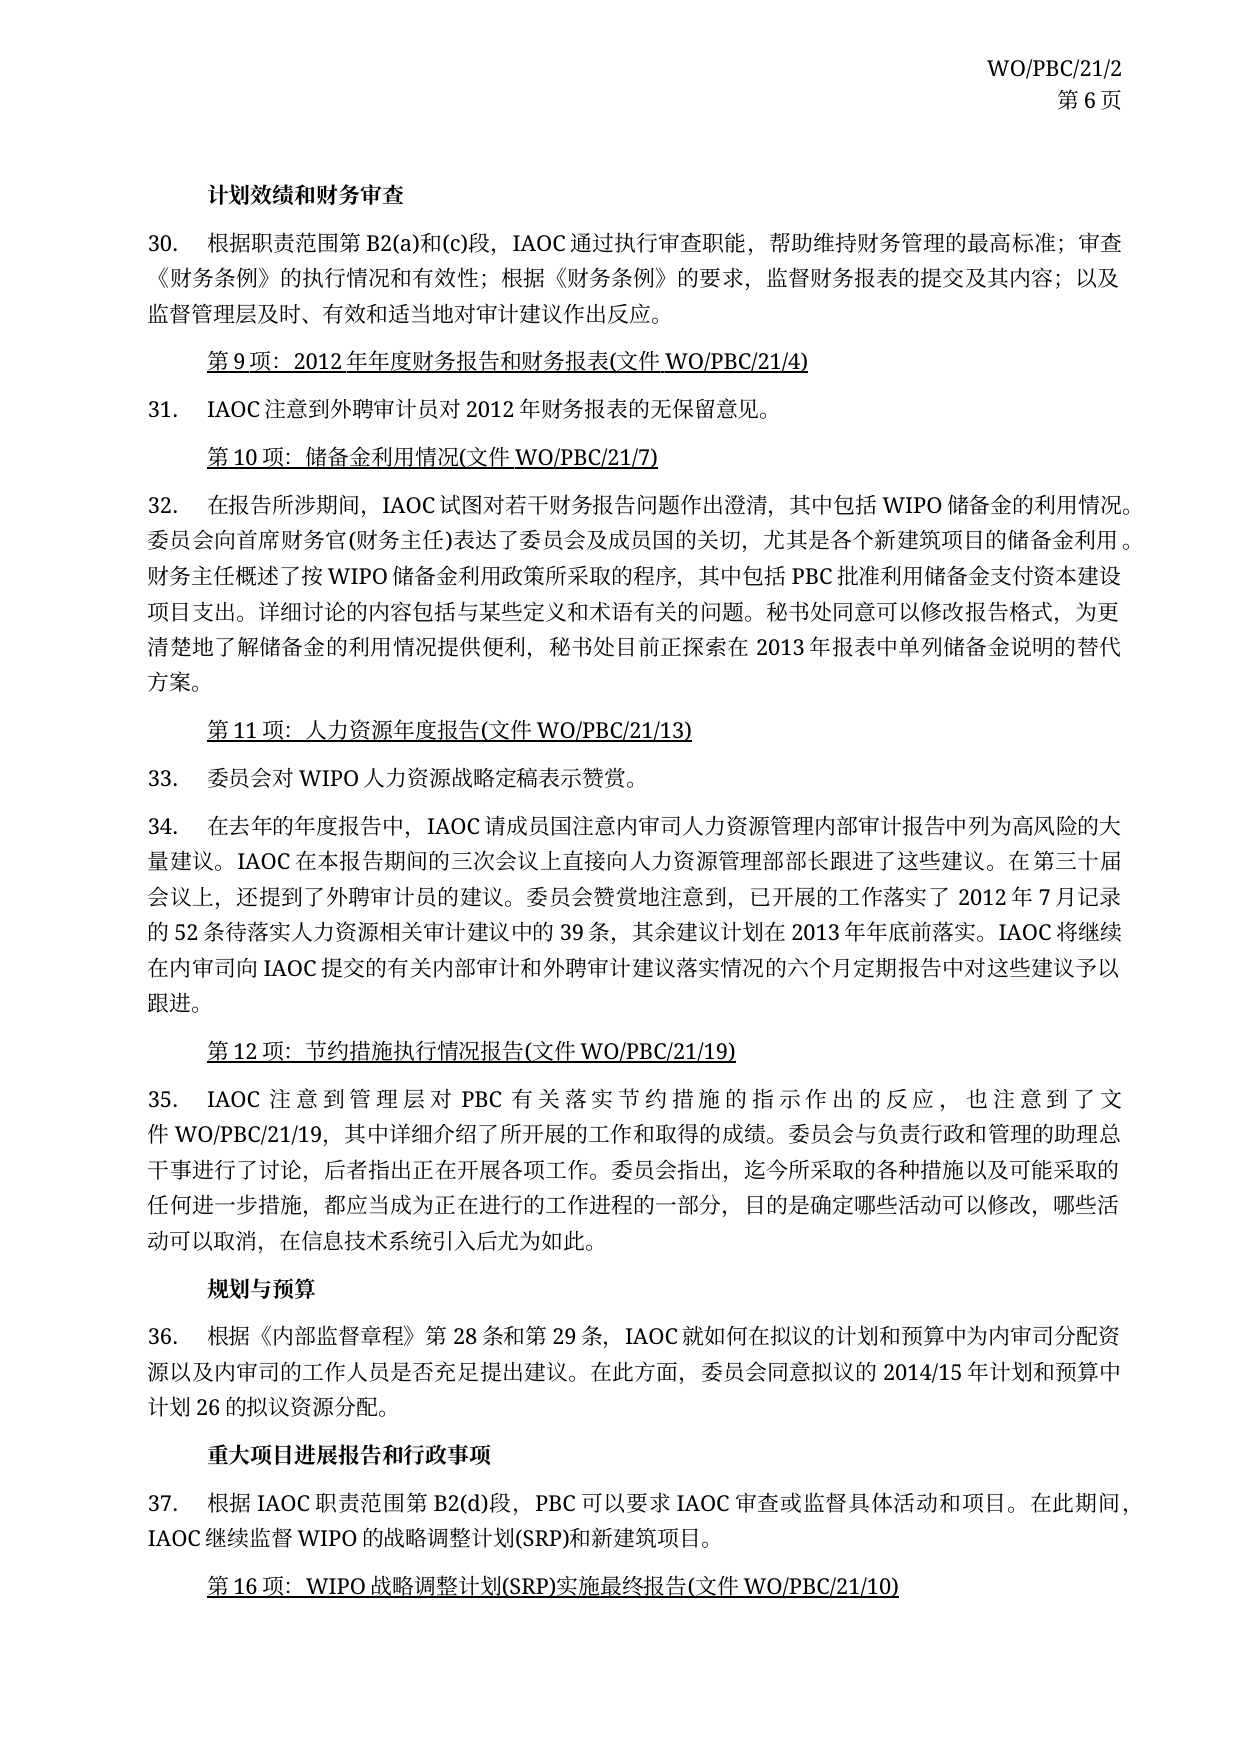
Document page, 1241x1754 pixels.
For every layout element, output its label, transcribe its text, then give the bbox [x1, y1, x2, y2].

list . IAOC注意到管理层对PBC有关落实节约措施的指示作出的反应，也注意到了文件WO/PBC/21/19，其中详细介绍了所开展的工作和取得的成绩。委员会与负责行政和管理的助理总干事进行了讨论，后者指出正在开展各项工作。委员会指出，迄今所采取的各种措施以及可能采取的任何进一步措施，都应当成为正在进行的工作进程的一部分，目的是确定哪些活动可以修改，哪些活动可以取消，在信息技术系统引入后尤为如此。 [148, 1078, 1122, 1255]
list . 根据IAOC职责范围第B2(d)段，PBC可以要求IAOC审查或监督具体活动和项目。在此期间，IAOC继续监督WIPO的战略调整计划(SRP)和新建筑项目。 [148, 1482, 1122, 1553]
list . 在报告所涉期间，IAOC试图对若干财务报告问题作出澄清，其中包括WIPO储备金的利用情况。委员会向首席财务官(财务主任)表达了委员会及成员国的关切，尤其是各个新建筑项目的储备金利用。财务主任概述了按WIPO储备金利用政策所采取的程序，其中包括PBC批准利用储备金支付资本建设项目支出。详细讨论的内容包括与某些定义和术语有关的问题。秘书处同意可以修改报告格式，为更清楚地了解储备金的利用情况提供便利，秘书处目前正探索在2013年报表中单列储备金说明的替代方案。 [148, 484, 1122, 697]
list . 在去年的年度报告中，IAOC请成员国注意内审司人力资源管理内部审计报告中列为高风险的大量建议。IAOC在本报告期间的三次会议上直接向人力资源管理部部长跟进了这些建议。在第三十届会议上，还提到了外聘审计员的建议。委员会赞赏地注意到，已开展的工作落实了2012年7月记录的52条待落实人力资源相关审计建议中的39条，其余建议计划在2013年年底前落实。IAOC将继续在内审司向IAOC提交的有关内部审计和外聘审计建议落实情况的六个月定期报告中对这些建议予以跟进。 [148, 805, 1122, 1018]
list . IAOC注意到外聘审计员对2012年财务报表的无保留意见。 [148, 389, 1122, 424]
list 第9项：2012年年度财务报告和财务报表(文件WO/PBC/21/4) [207, 341, 1122, 376]
list 第16项：WIPO战略调整计划(SRP)实施最终报告(文件WO/PBC/21/10) [207, 1566, 1122, 1601]
subtitle 计划效绩和财务审查 [207, 174, 1122, 209]
list . 委员会对WIPO人力资源战略定稿表示赞赏。 [148, 757, 1122, 793]
list 第10项：储备金利用情况(文件WO/PBC/21/7) [207, 437, 1122, 472]
list . 根据《内部监督章程》第28条和第29条，IAOC就如何在拟议的计划和预算中为内审司分配资源以及内审司的工作人员是否充足提出建议。在此方面，委员会同意拟议的2014/15年计划和预算中计划26的拟议资源分配。 [148, 1316, 1122, 1422]
list 第12项：节约措施执行情况报告(文件WO/PBC/21/19) [207, 1030, 1122, 1066]
list . 根据职责范围第B2(a)和(c)段，IAOC通过执行审查职能，帮助维持财务管理的最高标准；审查《财务条例》的执行情况和有效性；根据《财务条例》的要求，监督财务报表的提交及其内容；以及监督管理层及时、有效和适当地对审计建议作出反应。 [148, 222, 1122, 328]
list 第11项：人力资源年度报告(文件WO/PBC/21/13) [207, 709, 1122, 745]
subtitle 规划与预算 [207, 1268, 1122, 1303]
subtitle 重大项目进展报告和行政事项 [207, 1434, 1122, 1470]
